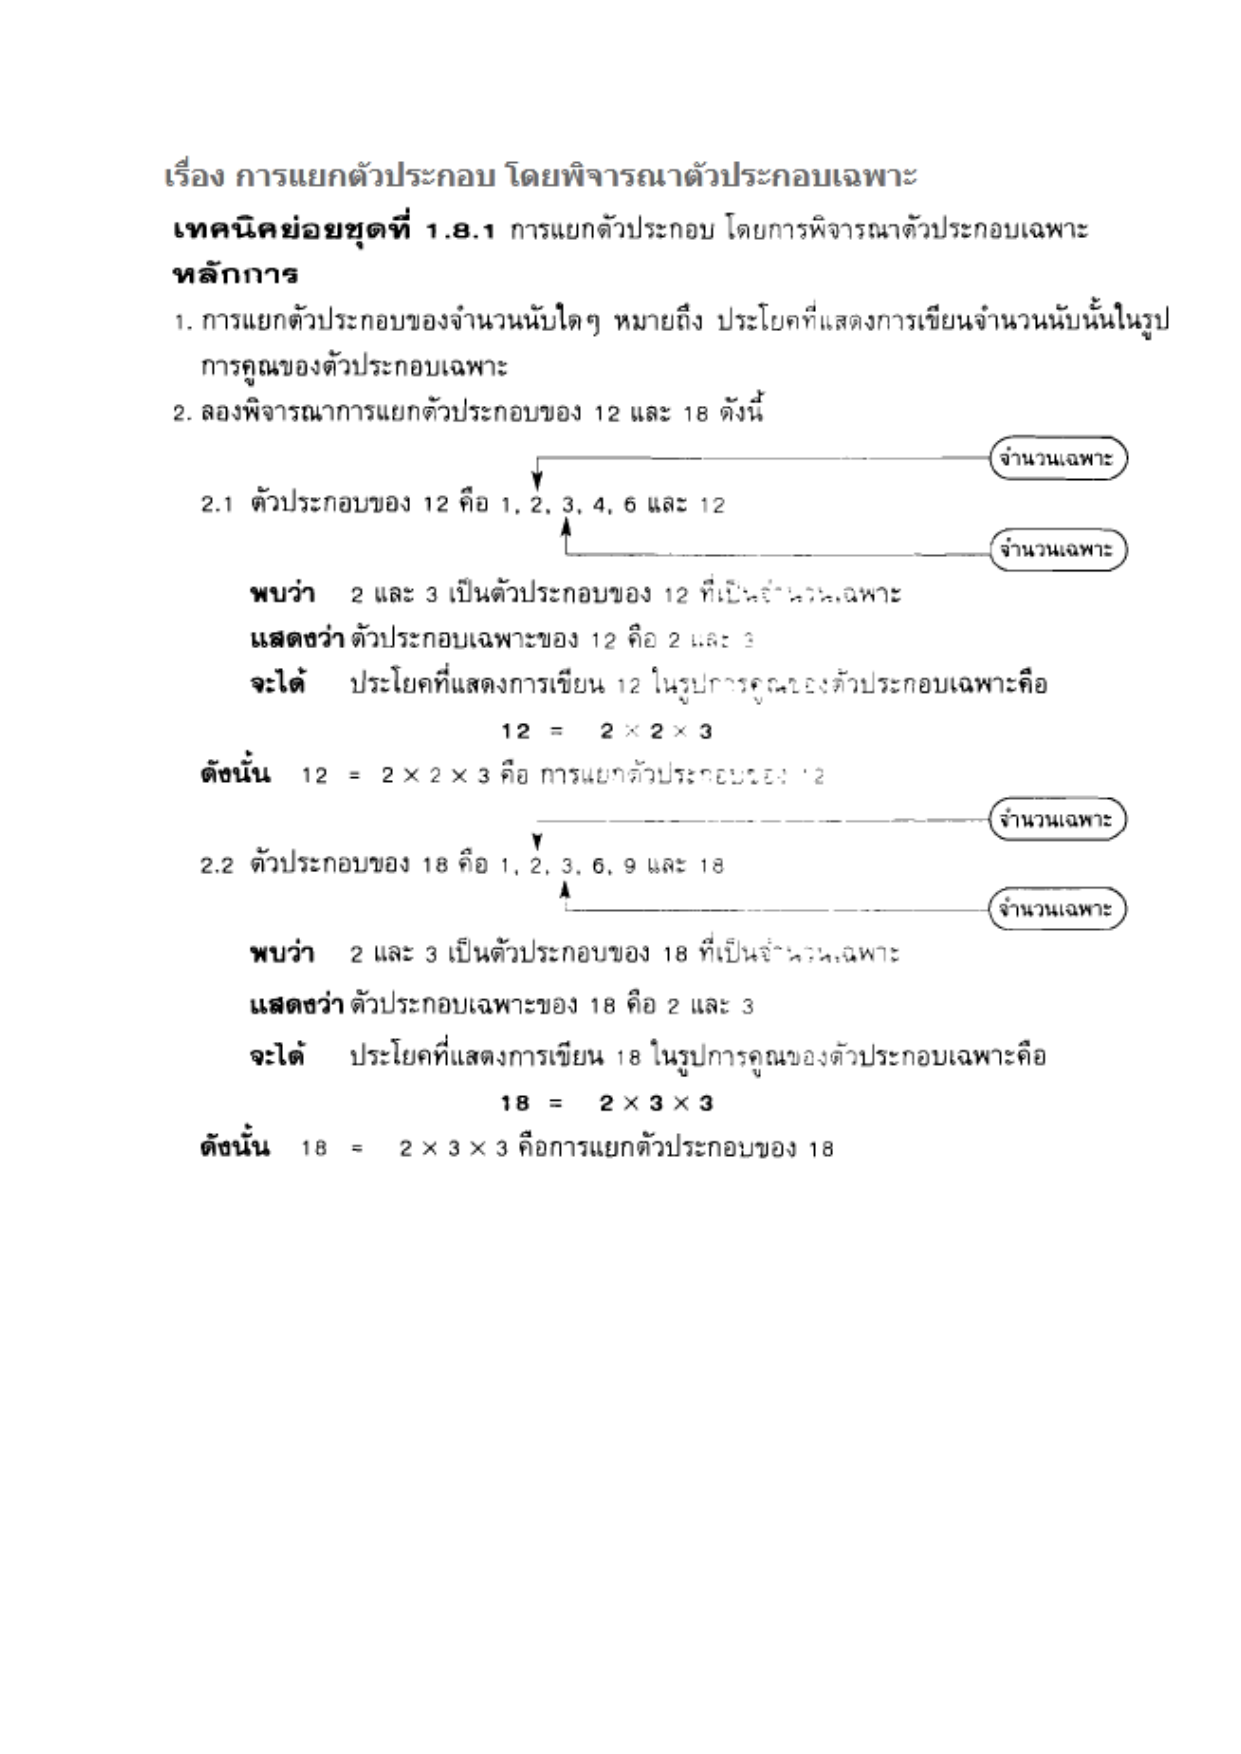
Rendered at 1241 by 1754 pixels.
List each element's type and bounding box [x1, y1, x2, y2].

picture [150, 150, 1180, 1180]
